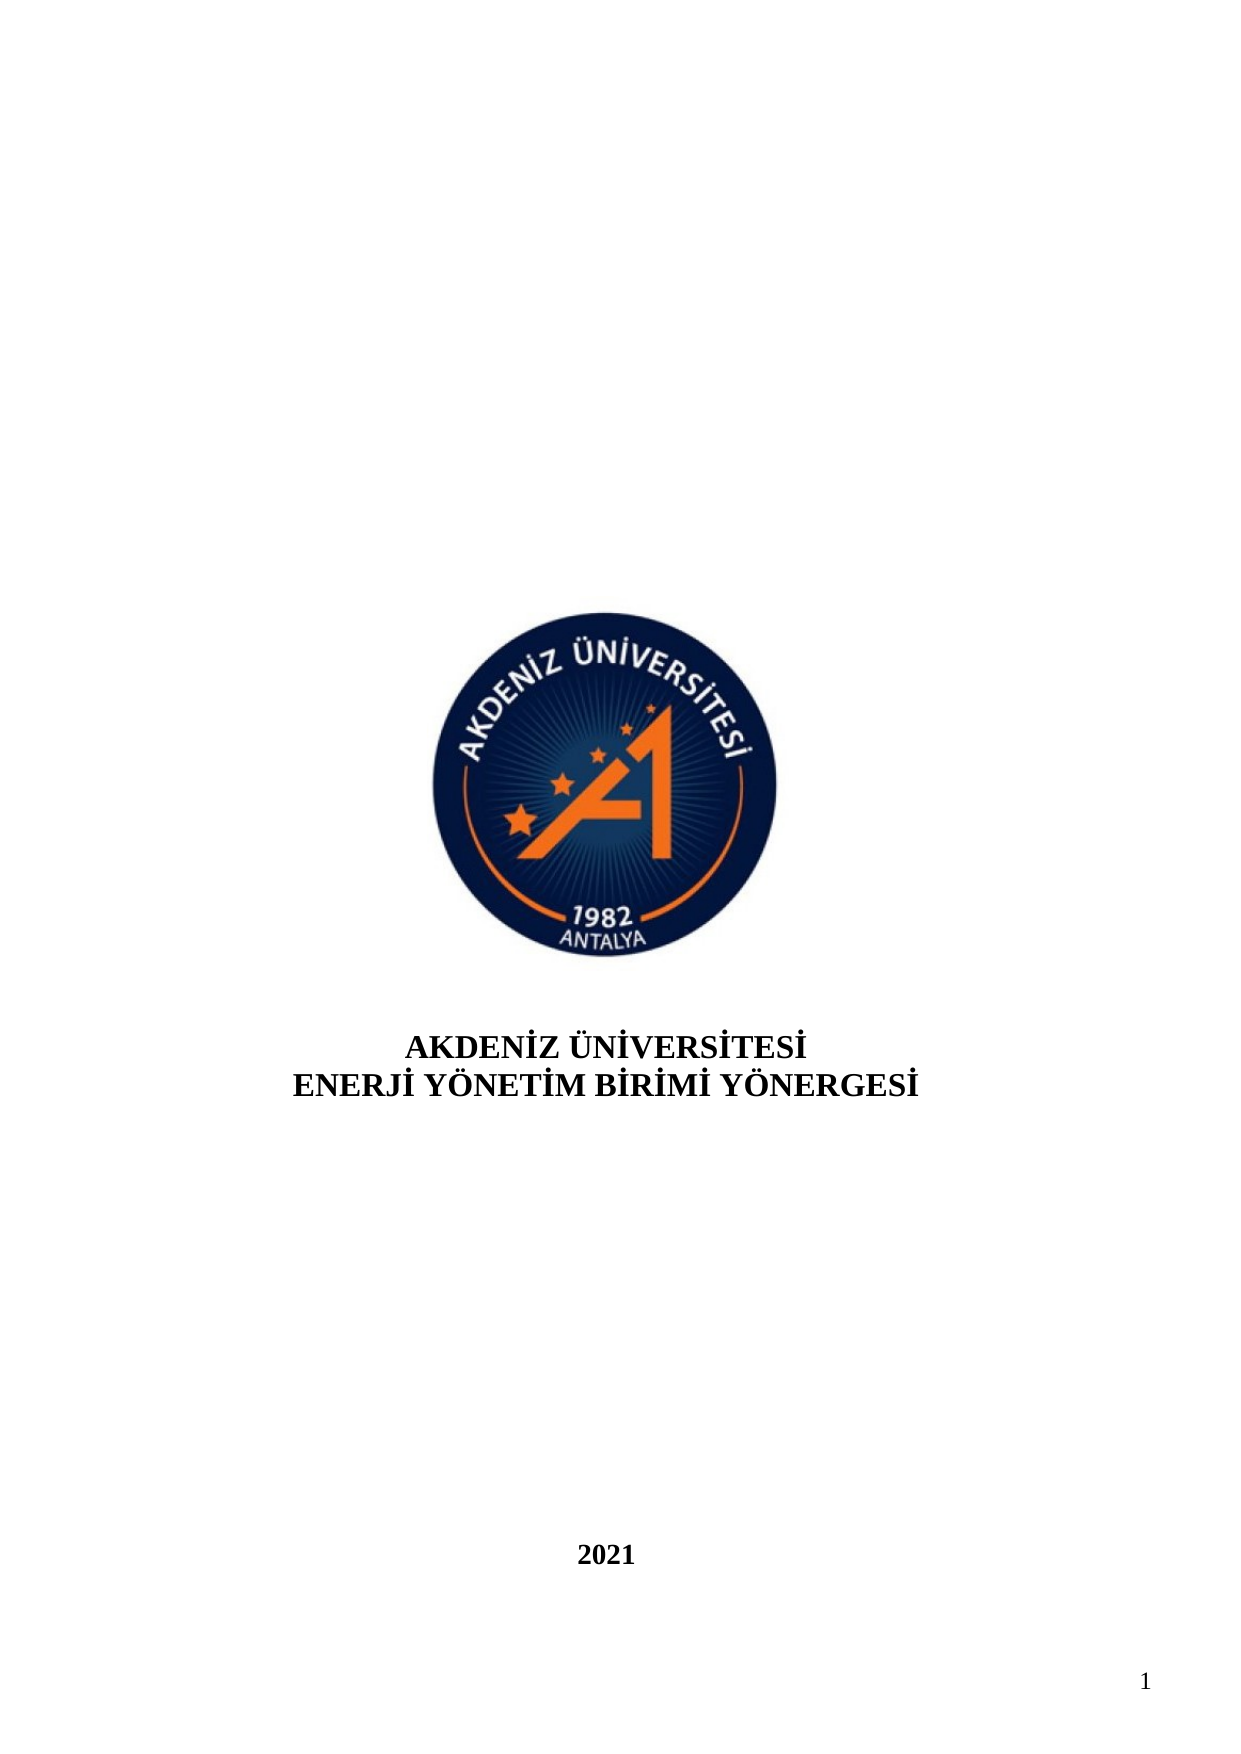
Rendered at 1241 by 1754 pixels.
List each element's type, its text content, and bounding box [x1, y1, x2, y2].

title AKDENİZ ÜNİVERSİTESİ ENERJİ YÖNETİM BİRİMİ YÖNERGESİ [293, 1027, 921, 1104]
picture [426, 596, 790, 971]
text 2021 [267, 1537, 945, 1571]
